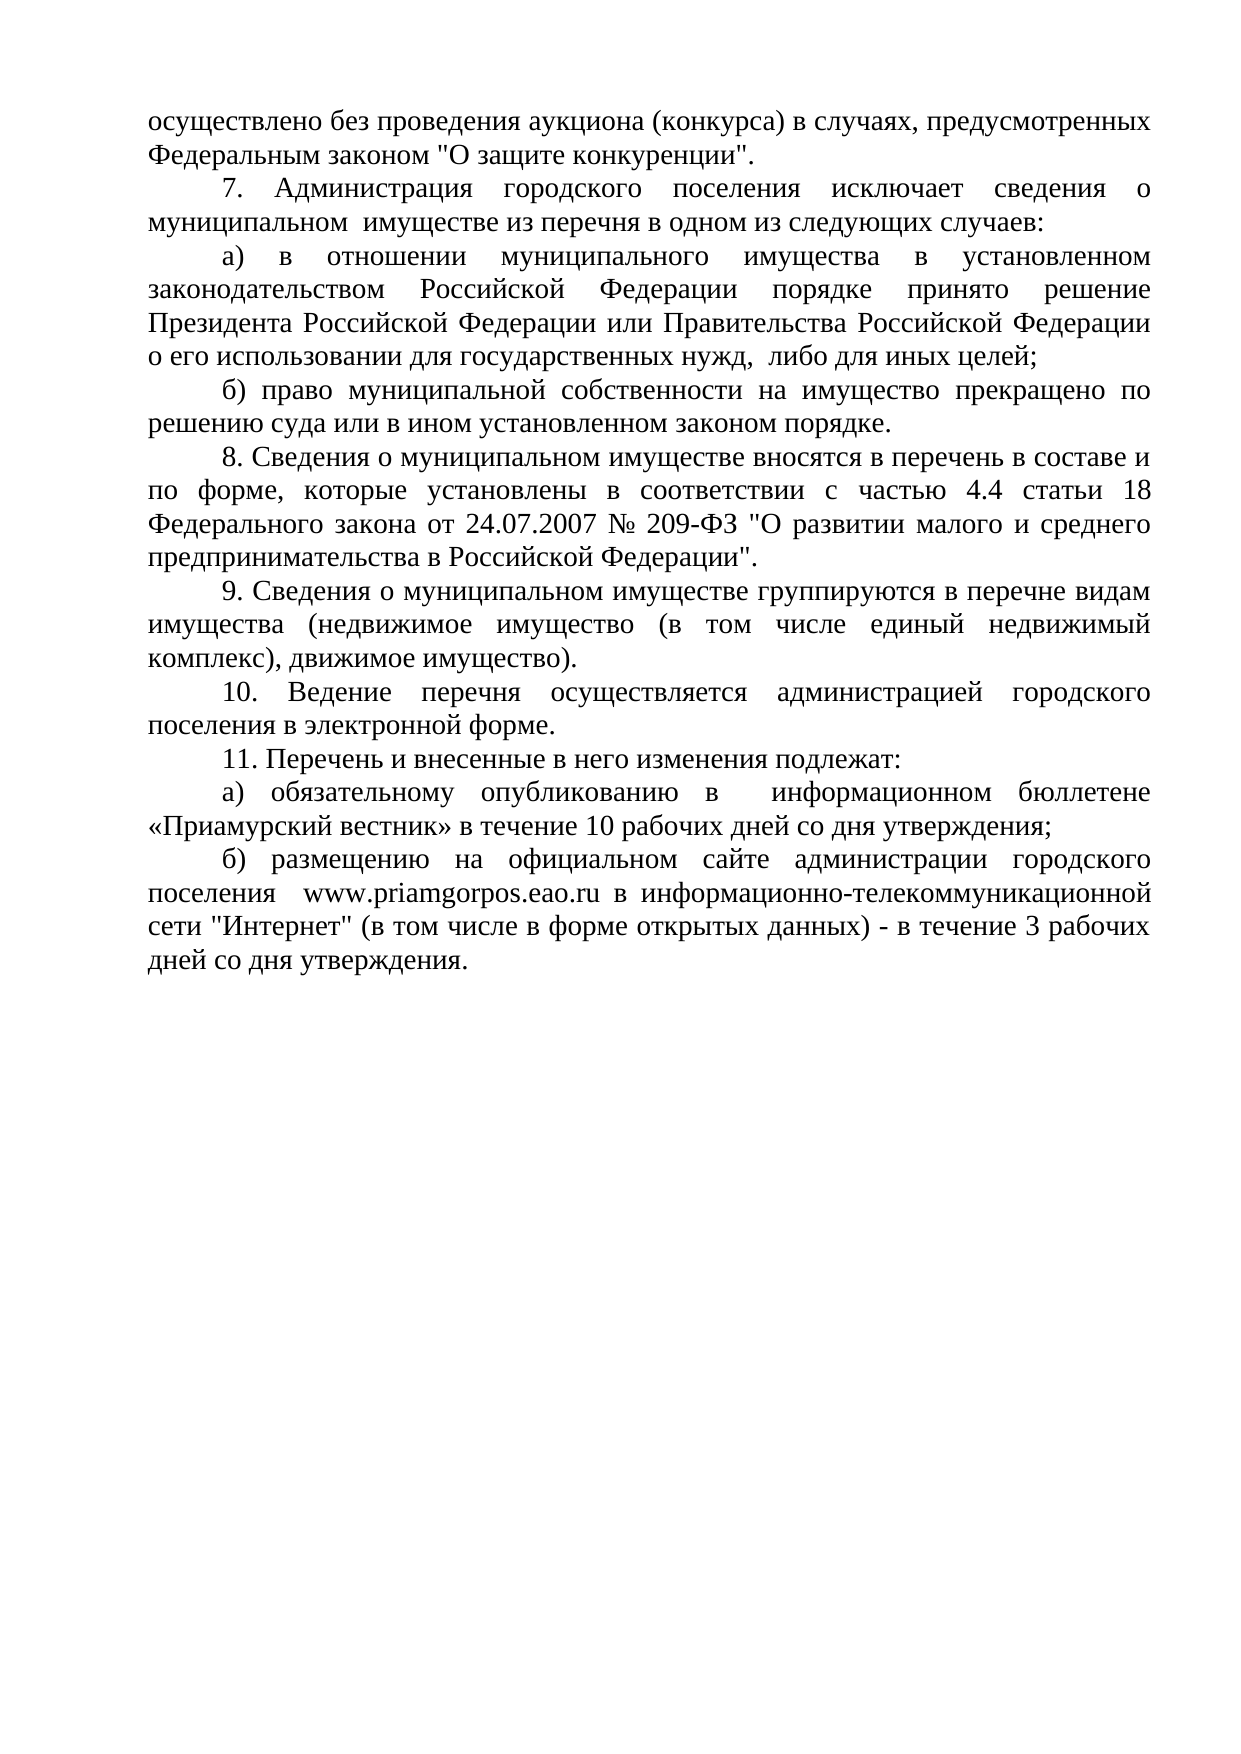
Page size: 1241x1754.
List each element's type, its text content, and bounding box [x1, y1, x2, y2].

text б) право муниципальной собственности на имущество прекращено по решению суда или в ином установленном законом порядке. [148, 372, 1152, 439]
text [148, 103, 1152, 171]
text 11. Перечень и внесенные в него изменения подлежат: [148, 741, 1152, 774]
text а) обязательному опубликованию в информационном бюллетене «Приамурский вестник» в течение 10 рабочих дней со дня утверждения; [148, 774, 1152, 841]
text а) в отношении муниципального имущества в установленном законодательством Российской Федерации порядке принято решение Президента Российской Федерации или Правительства Российской Федерации о его использовании для государственных нужд, либо для иных целей; [148, 238, 1152, 372]
text 10. Ведение перечня осуществляется администрацией городского поселения в электронной форме. [148, 674, 1152, 741]
text 8. Сведения о муниципальном имуществе вносятся в перечень в составе и по форме, которые установлены в соответствии с частью 4.4 статьи 18 Федерального закона от 24.07.2007 № 209-ФЗ "О развитии малого и среднего предпринимательства в Российской Федерации". [148, 439, 1152, 573]
text 9. Сведения о муниципальном имуществе группируются в перечне видам имущества (недвижимое имущество (в том числе единый недвижимый комплекс), движимое имущество). [148, 573, 1152, 674]
text б) размещению на официальном сайте администрации городского поселения www.priamgorpos.eao.ru в информационно-телекоммуникационной сети "Интернет" (в том числе в форме открытых данных) - в течение 3 рабочих дней со дня утверждения. [148, 841, 1152, 976]
text 7. Администрация городского поселения исключает сведения о муниципальном имуществе из перечня в одном из следующих случаев: [148, 171, 1152, 238]
